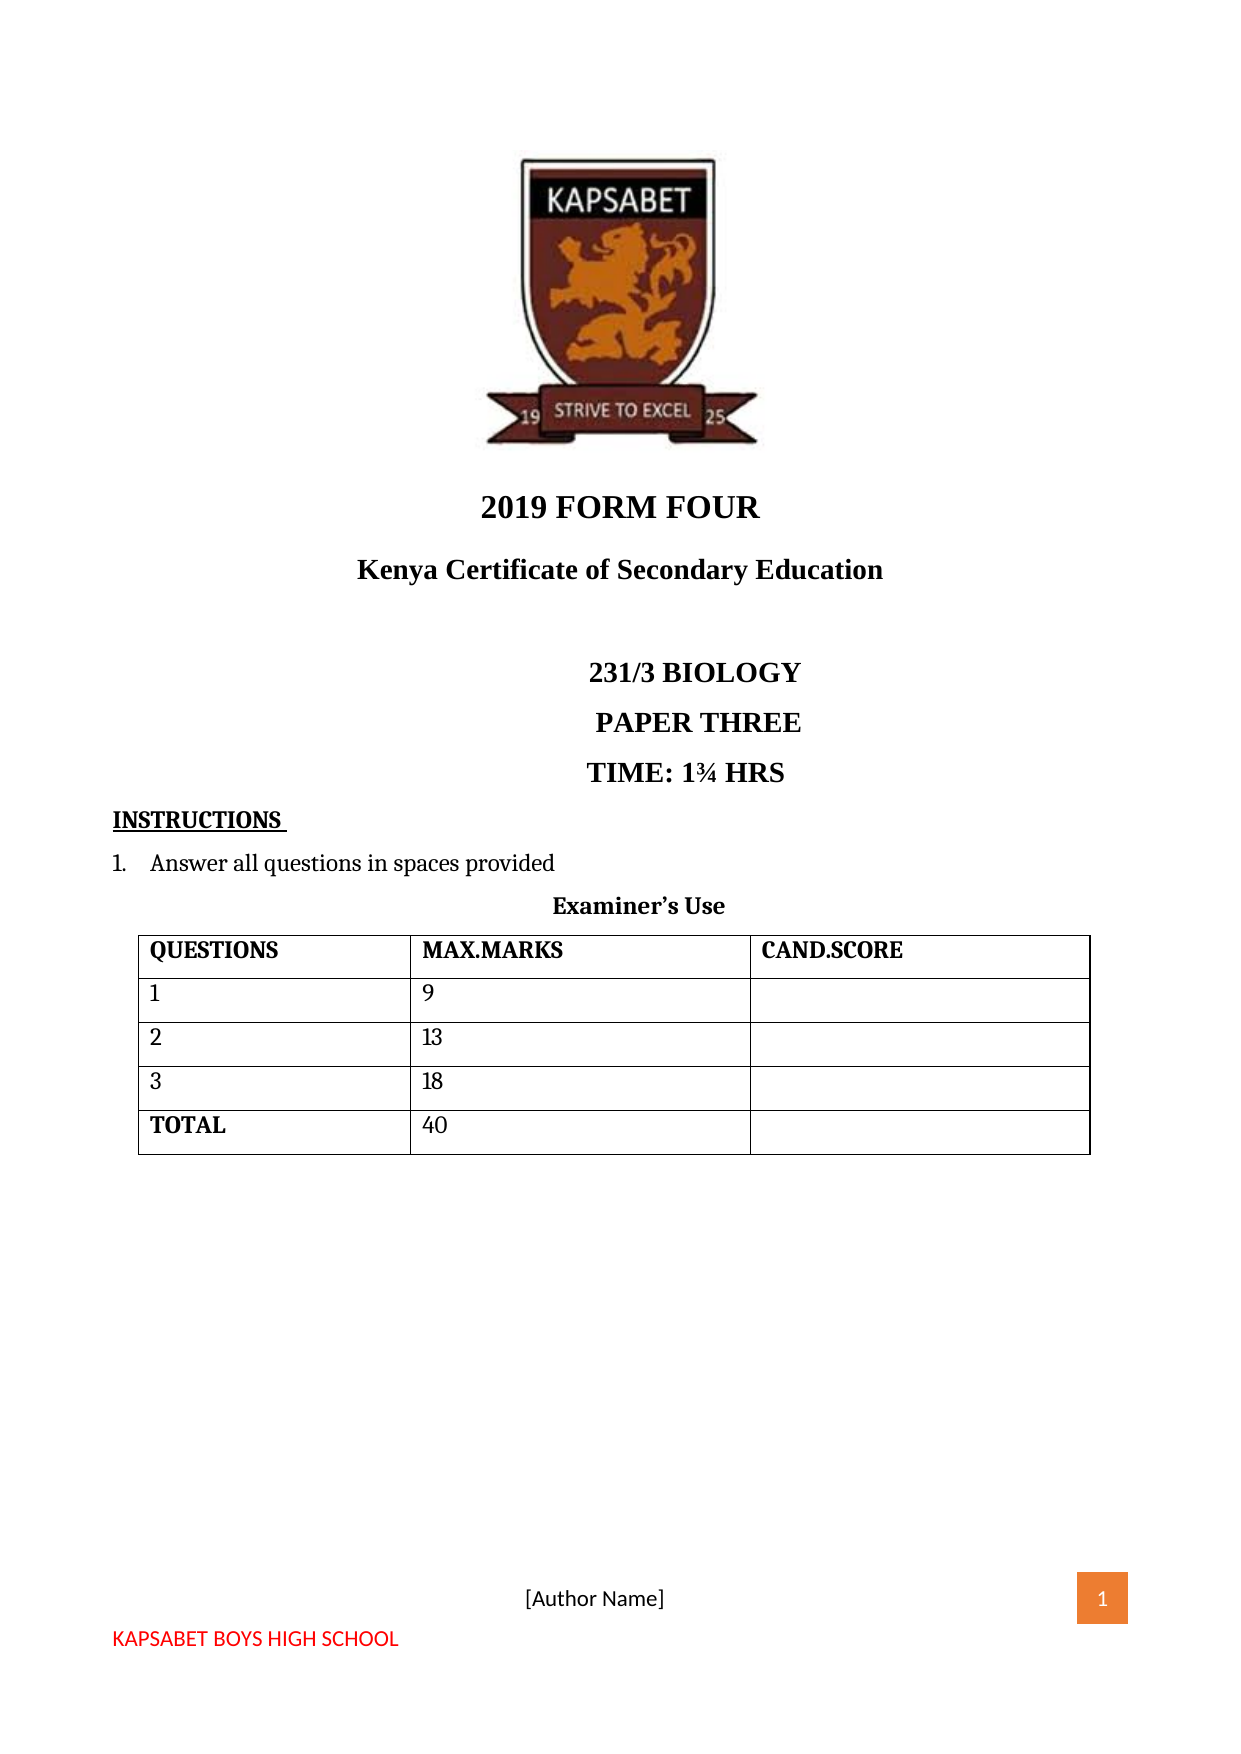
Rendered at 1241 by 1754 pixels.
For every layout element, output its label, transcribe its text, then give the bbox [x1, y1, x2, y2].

table_cell 18 [411, 1067, 750, 1110]
table_cell 1 [139, 979, 410, 1022]
table_header CAND.SCORE [751, 936, 1089, 978]
table_cell [751, 1067, 1089, 1110]
text Examiner’s Use [150, 892, 1128, 921]
list Answer all questions in spaces provided [112, 849, 1128, 878]
text PAPER THREE [262, 705, 1128, 739]
text INSTRUCTIONS [112, 806, 1128, 834]
table_cell [751, 979, 1089, 1022]
table_header QUESTIONS [139, 936, 410, 978]
table_cell [751, 1023, 1089, 1066]
text Kenya Certificate of Secondary Education [112, 552, 1128, 586]
text 2019 FORM FOUR [112, 487, 1128, 526]
table_cell 9 [411, 979, 750, 1022]
text TIME: 1¾ HRS [112, 756, 1128, 789]
table_cell 2 [139, 1023, 410, 1066]
picture [463, 150, 777, 463]
table_cell TOTAL [139, 1111, 410, 1154]
table_cell 13 [411, 1023, 750, 1066]
text 231/3 BIOLOGY [262, 655, 1128, 688]
table_cell [751, 1111, 1089, 1154]
table_cell 3 [139, 1067, 410, 1110]
table_header MAX.MARKS [411, 936, 750, 978]
table_cell 40 [411, 1111, 750, 1154]
